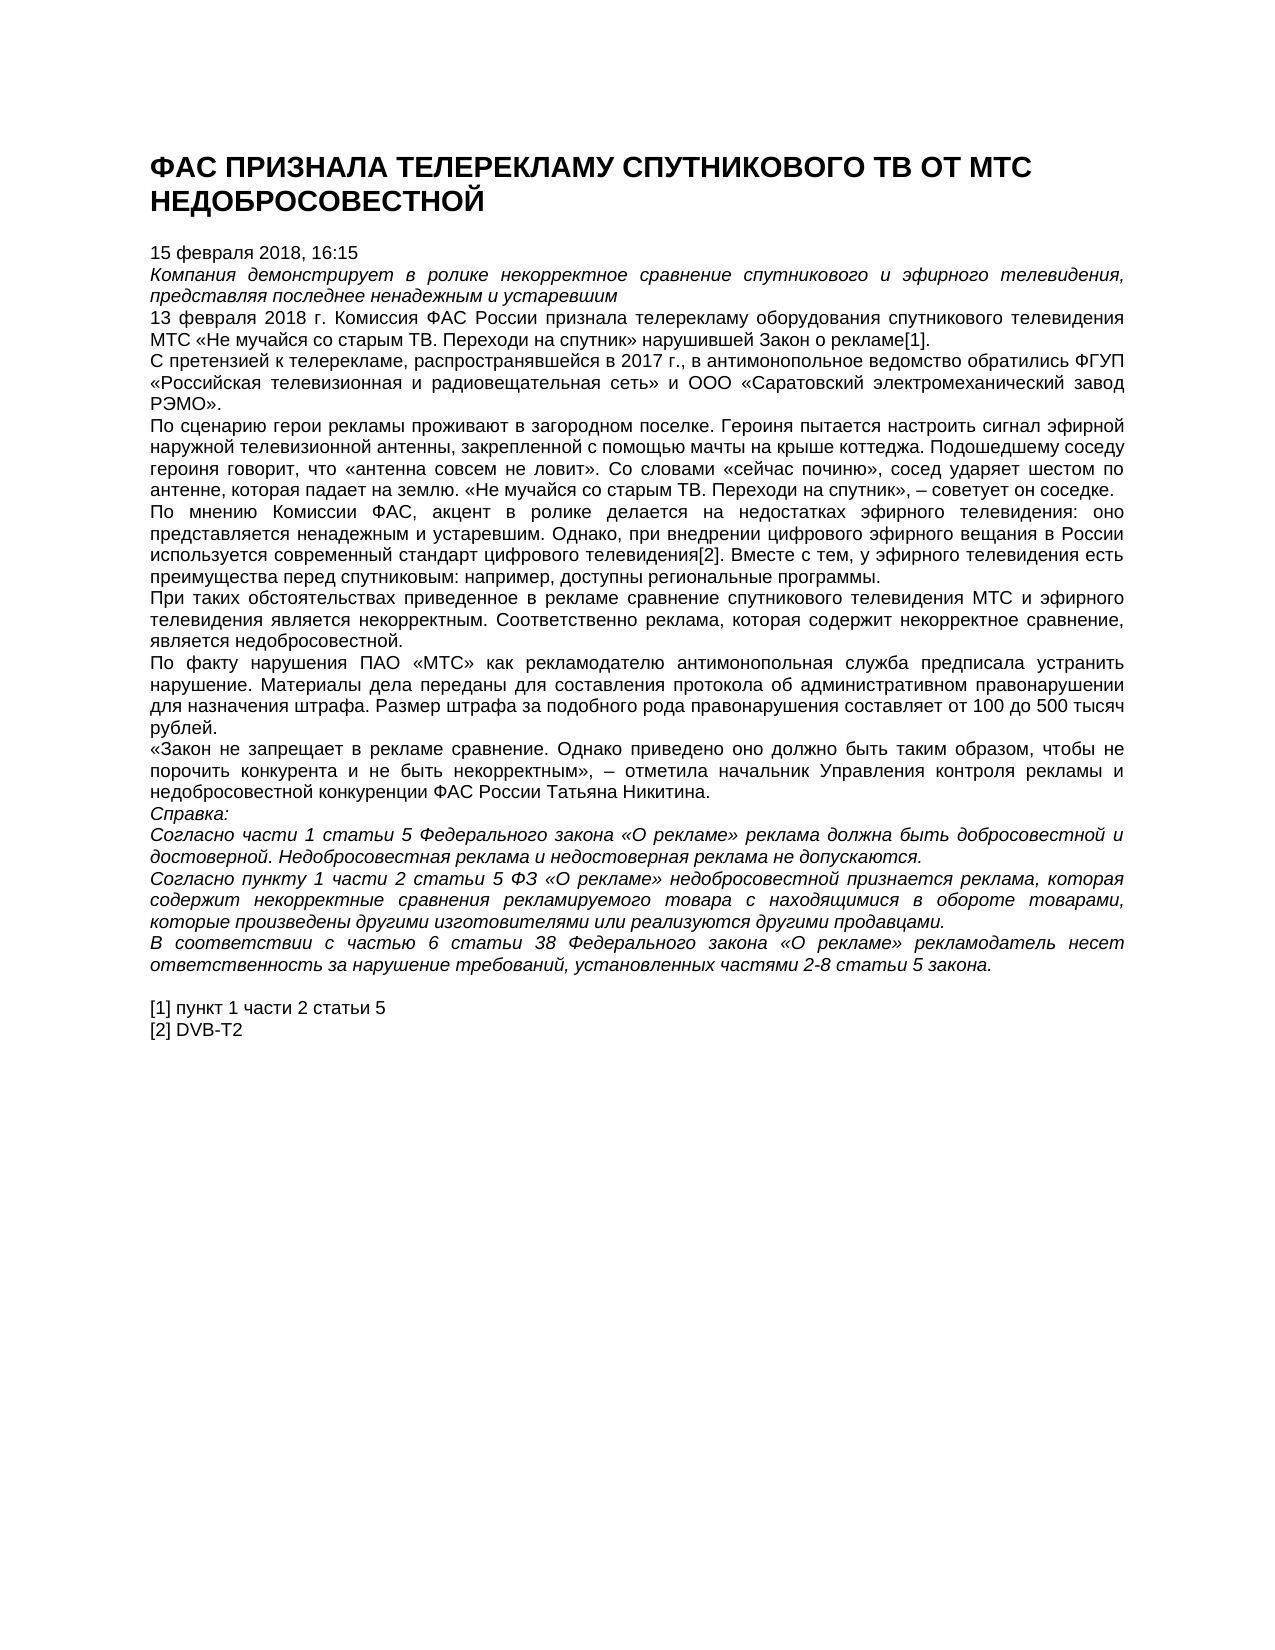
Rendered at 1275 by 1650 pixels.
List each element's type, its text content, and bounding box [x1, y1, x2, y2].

text [1] пункт 1 части 2 статьи 5 [150, 997, 1125, 1018]
text С претензией к телерекламе, распространявшейся в 2017 г., в антимонопольное ведомство обратились ФГУП «Российская телевизионная и радиовещательная сеть» и ООО «Саратовский электромеханический завод РЭМО». [150, 350, 1125, 414]
text По мнению Комиссии ФАС, акцент в ролике делается на недостатках эфирного телевидения: оно представляется ненадежным и устаревшим. Однако, при внедрении цифрового эфирного вещания в России используется современный стандарт цифрового телевидения[2]. Вместе с тем, у эфирного телевидения есть преимущества перед спутниковым: например, доступны региональные программы. [150, 501, 1125, 587]
text В соответствии с частью 6 статьи 38 Федерального закона «О рекламе» рекламодатель несет ответственность за нарушение требований, установленных частями 2-8 статьи 5 закона. [150, 932, 1125, 975]
text Согласно пункту 1 части 2 статьи 5 ФЗ «О рекламе» недобросовестной признается реклама, которая содержит некорректные сравнения рекламируемого товара с находящимися в обороте товарами, которые произведены другими изготовителями или реализуются другими продавцами. [150, 867, 1125, 932]
text Справка: [150, 803, 1125, 824]
text 15 февраля 2018, 16:15 [150, 242, 1125, 264]
text [2] DVB-T2 [150, 1018, 1125, 1040]
text Согласно части 1 статьи 5 Федерального закона «О рекламе» реклама должна быть добросовестной и достоверной. Недобросовестная реклама и недостоверная реклама не допускаются. [150, 824, 1125, 867]
text «Закон не запрещает в рекламе сравнение. Однако приведено оно должно быть таким образом, чтобы не порочить конкурента и не быть некорректным», – отметила начальник Управления контроля рекламы и недобросовестной конкуренции ФАС России Татьяна Никитина. [150, 738, 1125, 803]
text По факту нарушения ПАО «МТС» как рекламодателю антимонопольная служба предписала устранить нарушение. Материалы дела переданы для составления протокола об административном правонарушении для назначения штрафа. Размер штрафа за подобного рода правонарушения составляет от 100 до 500 тысяч рублей. [150, 652, 1125, 738]
text По сценарию герои рекламы проживают в загородном поселке. Героиня пытается настроить сигнал эфирной наружной телевизионной антенны, закрепленной с помощью мачты на крыше коттеджа. Подошедшему соседу героиня говорит, что «антенна совсем не ловит». Со словами «сейчас починю», сосед ударяет шестом по антенне, которая падает на землю. «Не мучайся со старым ТВ. Переходи на спутник», – советует он соседке. [150, 414, 1125, 501]
subtitle ФАС признала телерекламу спутникового ТВ от МТС недобросовестной [150, 150, 1125, 217]
text Компания демонстрирует в ролике некорректное сравнение спутникового и эфирного телевидения, представляя последнее ненадежным и устаревшим [150, 264, 1125, 307]
text 13 февраля 2018 г. Комиссия ФАС России признала телерекламу оборудования спутникового телевидения МТС «Не мучайся со старым ТВ. Переходи на спутник» нарушившей Закон о рекламе[1]. [150, 307, 1125, 350]
text При таких обстоятельствах приведенное в рекламе сравнение спутникового телевидения МТС и эфирного телевидения является некорректным. Соответственно реклама, которая содержит некорректное сравнение, является недобросовестной. [150, 587, 1125, 652]
